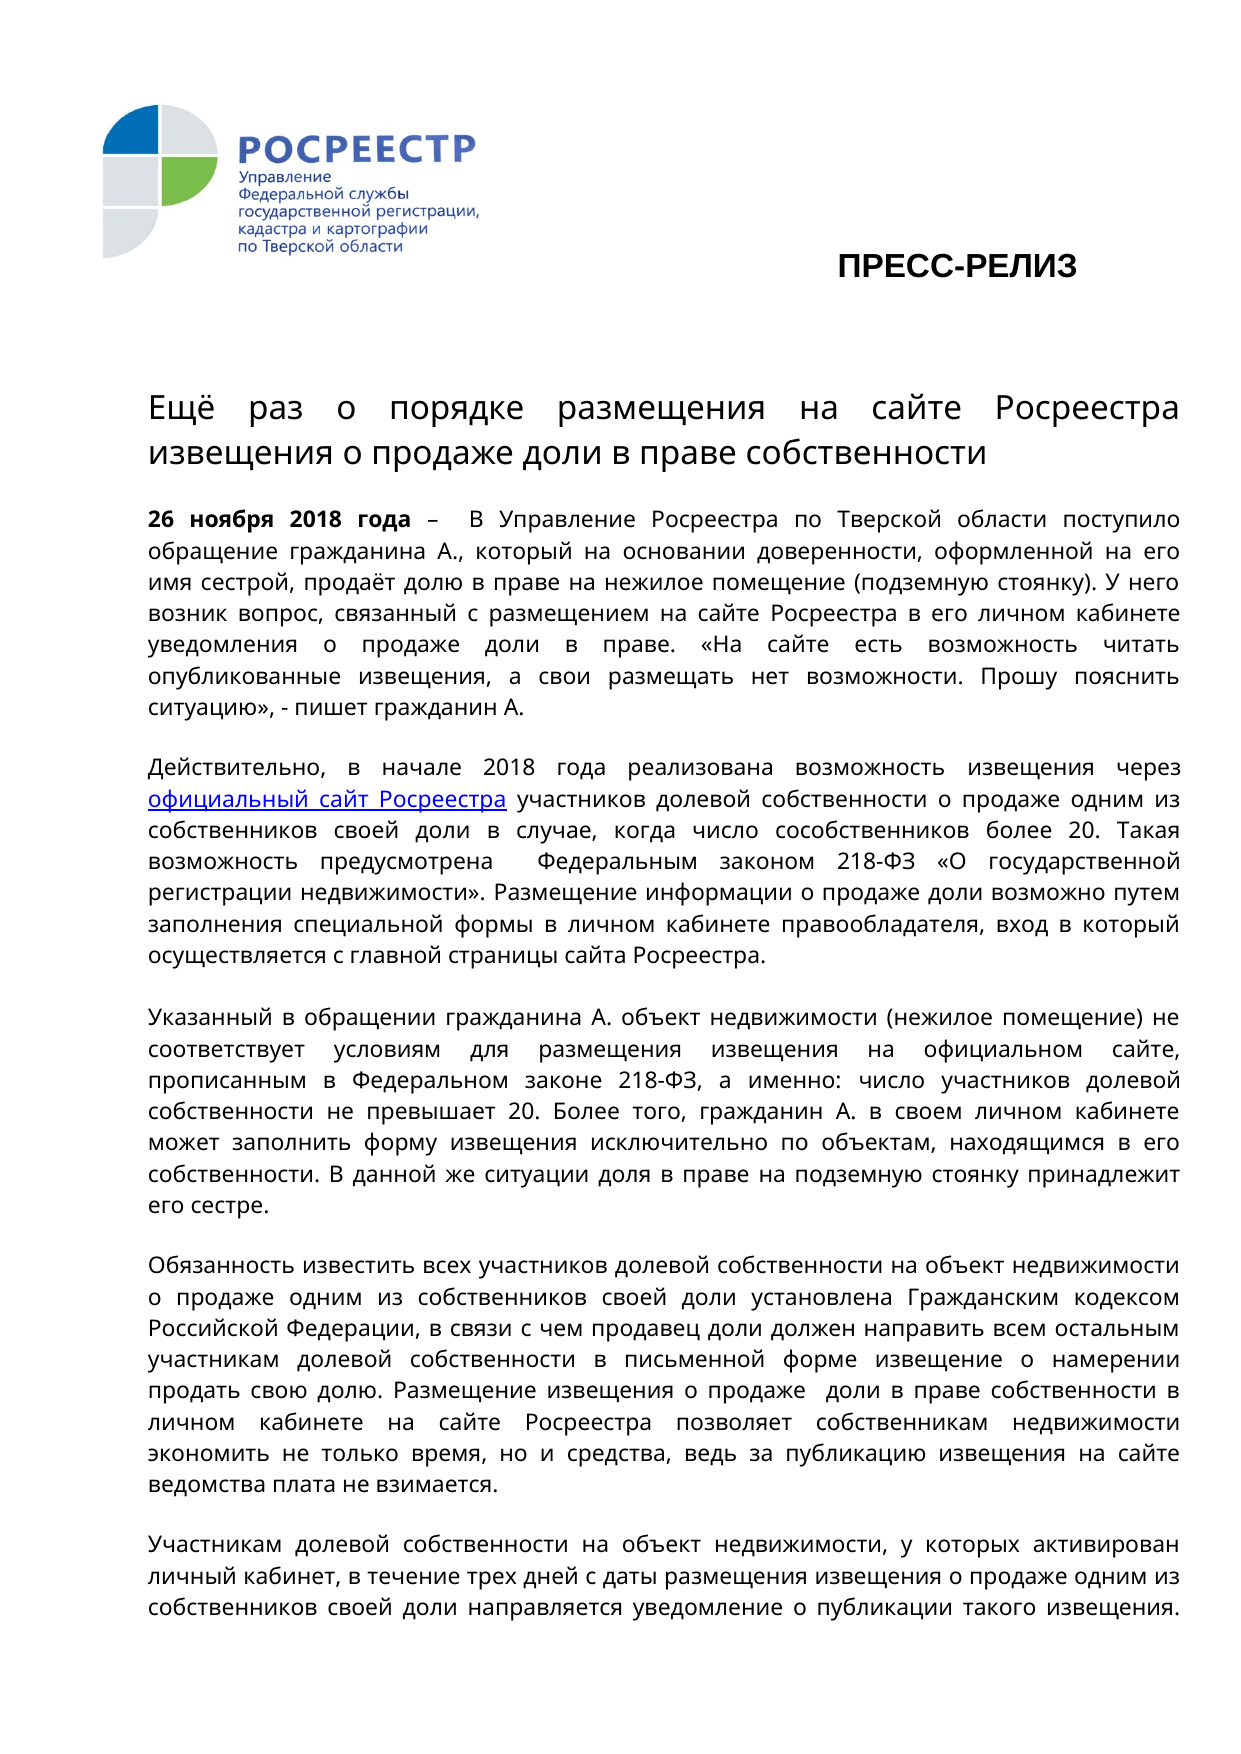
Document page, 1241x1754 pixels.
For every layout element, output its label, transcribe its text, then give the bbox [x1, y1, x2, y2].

text Указанный в обращении гражданина А. объект недвижимости (нежилое помещение) не соответствует условиям для размещения извещения на официальном сайте, прописанным в Федеральном законе 218-ФЗ, а именно: число участников долевой собственности не превышает 20. Более того, гражданин А. в своем личном кабинете может заполнить форму извещения исключительно по объектам, находящимся в его собственности. В данной же ситуации доля в праве на подземную стоянку принадлежит его сестре. [148, 1064, 1181, 1220]
text 26 ноября 2018 года – В Управление Росреестра по Тверской области поступило обращение гражданина А., который на основании доверенности, оформленной на его имя сестрой, продаёт долю в праве на нежилое помещение (подземную стоянку). У него возник вопрос, связанный с размещением на сайте Росреестра в его личном кабинете уведомления о продаже доли в праве. «На сайте есть возможность читать опубликованные извещения, а свои размещать нет возможности. Прошу пояснить ситуацию», - пишет гражданин А. [148, 503, 1181, 722]
text Обязанность известить всех участников долевой собственности на объект недвижимости о продаже одним из собственников своей доли установлена Гражданским кодексом Российской Федерации, в связи с чем продавец доли должен направить всем остальным участникам долевой собственности в письменной форме извещение о намерении продать свою долю. Размещение извещения о продаже доли в праве собственности в личном кабинете на сайте Росреестра позволяет собственникам недвижимости экономить не только время, но и средства, ведь за публикацию извещения на сайте ведомства плата не взимается. [148, 1249, 1181, 1499]
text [148, 1528, 1181, 1622]
subtitle Ещё раз о порядке размещения на сайте Росреестра извещения о продаже доли в праве собственности [148, 383, 1181, 474]
picture [88, 88, 516, 278]
text Действительно, в начале 2018 года реализована возможность извещения через официальный сайт Росреестра участников долевой собственности о продаже одним из собственников своей доли в случае, когда число сособственников более 20. Такая возможность предусмотрена Федеральным законом 218-ФЗ «О государственной регистрации недвижимости». Размещение информации о продаже доли возможно путем заполнения специальной формы в личном кабинете правообладателя, вход в который осуществляется с главной страницы сайта Росреестра. [148, 845, 1181, 970]
